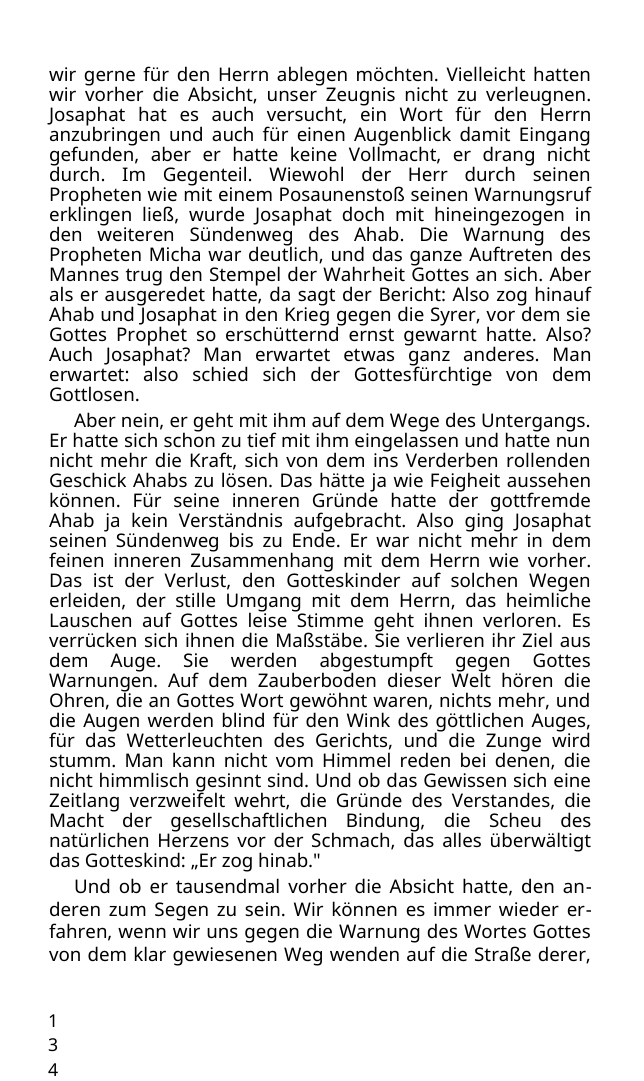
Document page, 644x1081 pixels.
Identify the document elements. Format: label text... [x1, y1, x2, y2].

text Aber nein, er geht mit ihm auf dem Wege des Untergangs. Er hatte sich schon zu tief mit ihm eingelassen und hatte nun nicht mehr die Kraft, sich von dem ins Verderben rollenden Geschick Ahabs zu lösen. Das hätte ja wie Feigheit aussehen können. Für seine inneren Gründe hatte der gottfremde Ahab ja kein Verständnis aufgebracht. Also ging Josaphat seinen Sündenweg bis zu Ende. Er war nicht mehr in dem feinen inneren Zusammenhang mit dem Herrn wie vorher. Das ist der Verlust, den Gotteskinder auf solchen Wegen erleiden, der stille Umgang mit dem Herrn, das heimliche Lauschen auf Gottes leise Stimme geht ihnen verloren. Es verrücken sich ihnen die Maßstäbe. Sie verlieren ihr Ziel aus dem Auge. Sie werden abgestumpft gegen Gottes Warnungen. Auf dem Zauberboden dieser Welt hören die Ohren, die an Gottes Wort gewöhnt waren, nichts mehr, und die Augen werden blind für den Wink des göttlichen Auges, für das Wetterleuchten des Gerichts, und die Zunge wird stumm. Man kann nicht vom Himmel reden bei denen, die nicht himmlisch gesinnt sind. Und ob das Gewissen sich eine Zeitlang verzweifelt wehrt, die Gründe des Verstandes, die Macht der gesellschaftlichen Bindung, die Scheu des natürlichen Herzens vor der Schmach, das alles überwältigt das Gotteskind: „Er zog hinab." [49, 412, 592, 872]
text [49, 876, 592, 966]
